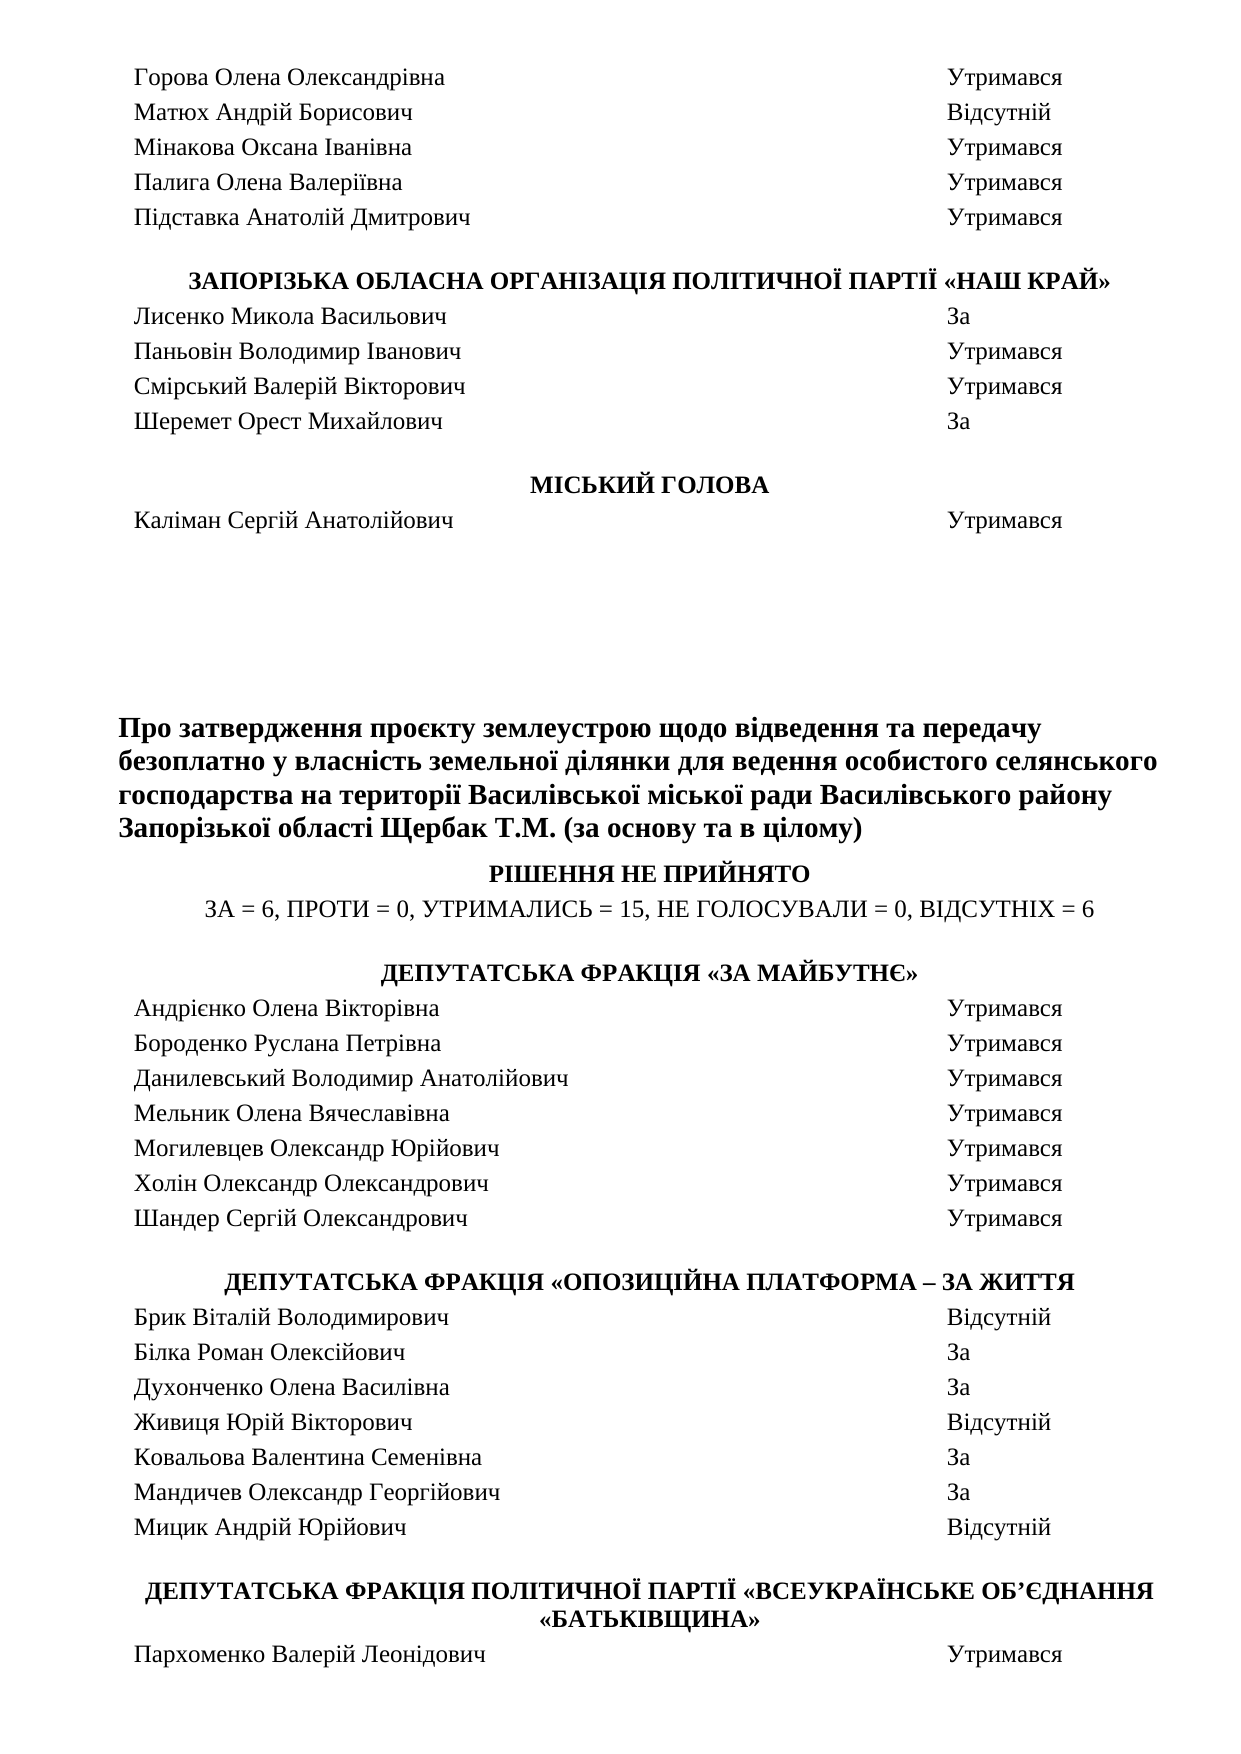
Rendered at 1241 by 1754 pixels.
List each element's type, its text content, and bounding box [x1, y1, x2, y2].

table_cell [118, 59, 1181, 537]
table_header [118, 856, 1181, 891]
subtitle Про затвердження проєкту землеустрою щодо відведення та передачу безоплатно у власність земельної ділянки для ведення особистого селянського господарства на території Василівської міської ради Василівського району Запорізької області Щербак Т.М. (за основу та в цілому) [118, 710, 1181, 844]
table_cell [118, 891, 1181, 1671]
